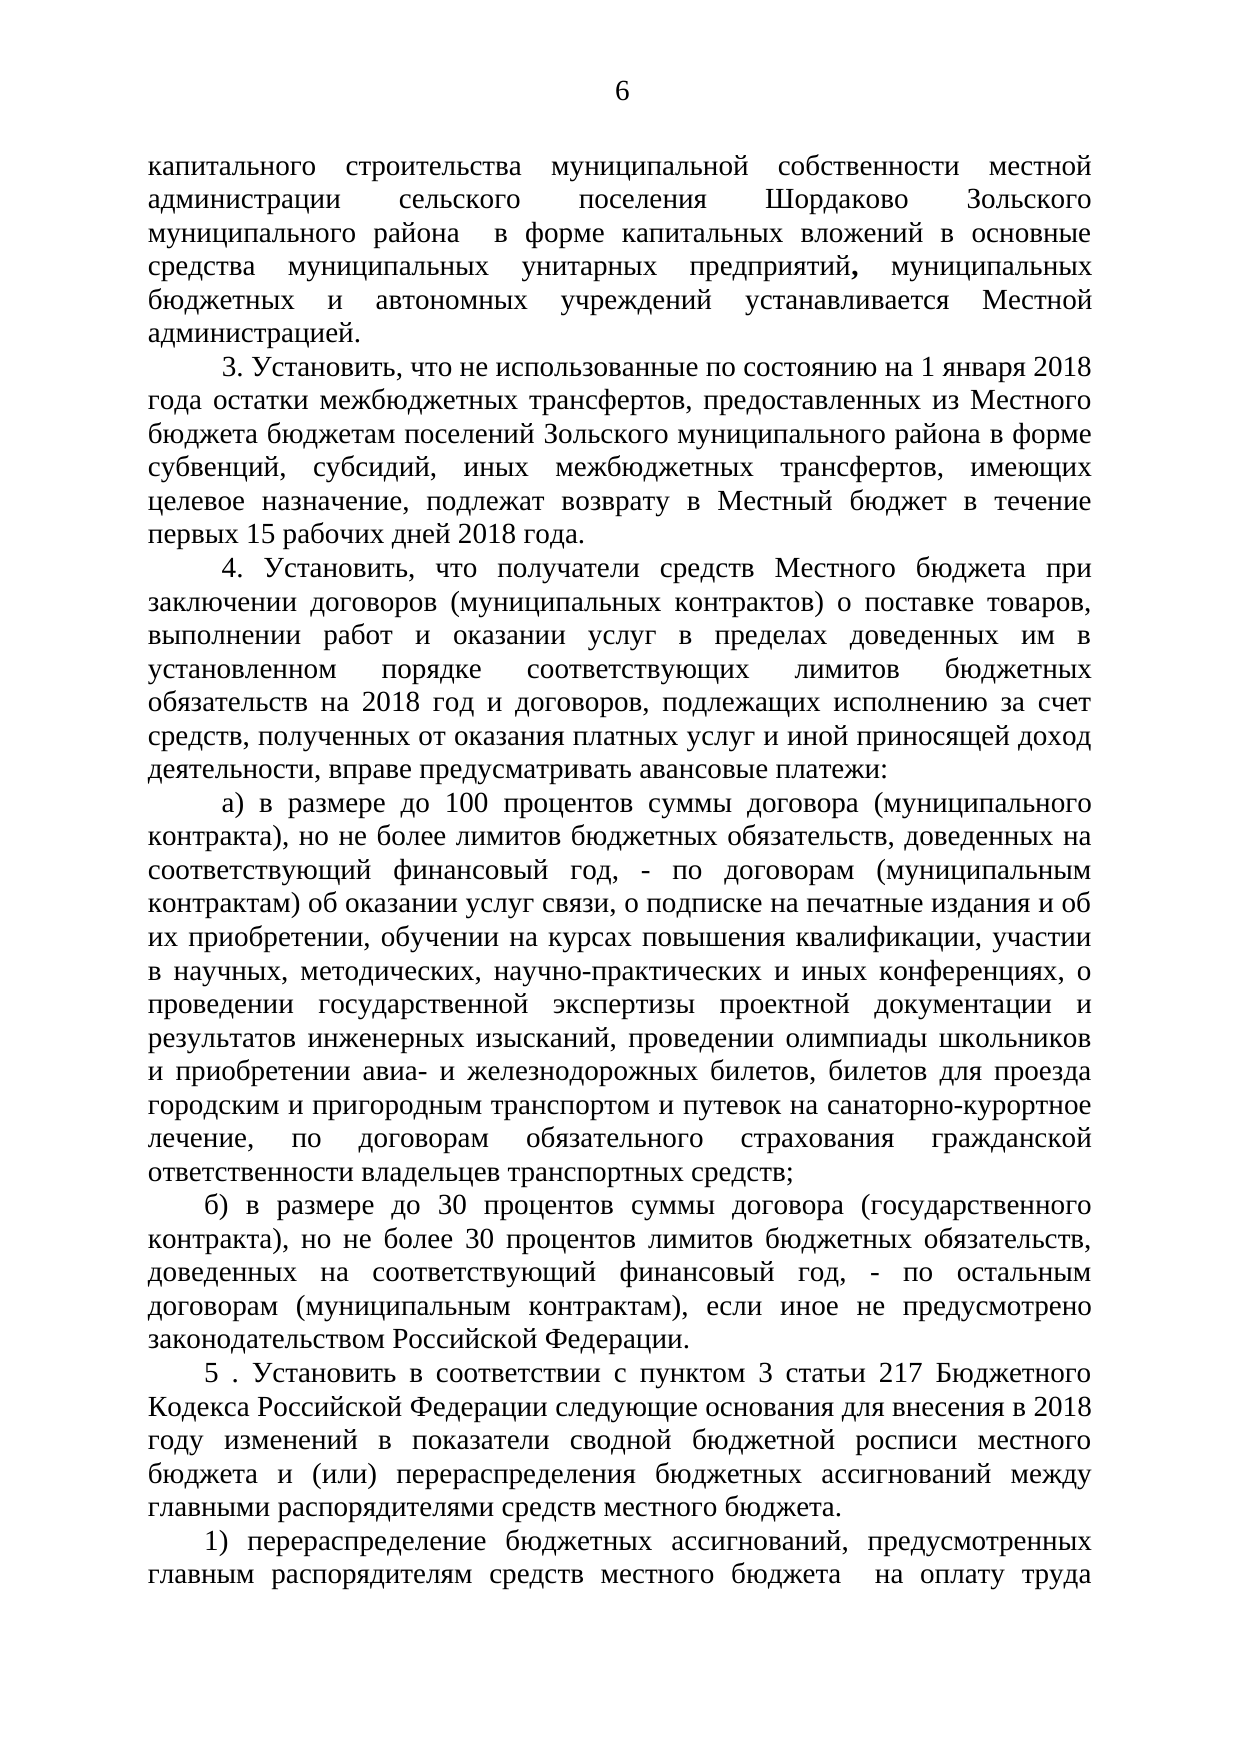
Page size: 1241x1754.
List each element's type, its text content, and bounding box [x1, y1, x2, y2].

text 4. Установить, что получатели средств Местного бюджета при заключении договоров (муниципальных контрактов) о поставке товаров, выполнении работ и оказании услуг в пределах доведенных им в установленном порядке соответствующих лимитов бюджетных обязательств на 2018 год и договоров, подлежащих исполнению за счет средств, полученных от оказания платных услуг и иной приносящей доход деятельности, вправе предусматривать авансовые платежи: [148, 550, 1092, 785]
text 3. Установить, что не использованные по состоянию на 1 января 2018 года остатки межбюджетных трансфертов, предоставленных из Местного бюджета бюджетам поселений Зольского муниципального района в форме субвенций, субсидий, иных межбюджетных трансфертов, имеющих целевое назначение, подлежат возврату в Местный бюджет в течение первых 15 рабочих дней 2018 года. [148, 349, 1092, 550]
text 5 . Установить в соответствии с пунктом 3 статьи 217 Бюджетного Кодекса Российской Федерации следующие основания для внесения в 2018 году изменений в показатели сводной бюджетной росписи местного бюджета и (или) перераспределения бюджетных ассигнований между главными распорядителями средств местного бюджета. [148, 1355, 1092, 1523]
text б) в размере до 30 процентов суммы договора (государственного контракта), но не более 30 процентов лимитов бюджетных обязательств, доведенных на соответствующий финансовый год, - по остальным договорам (муниципальным контрактам), если иное не предусмотрено законодательством Российской Федерации. [148, 1187, 1092, 1355]
text а) в размере до 100 процентов суммы договора (муниципального контракта), но не более лимитов бюджетных обязательств, доведенных на соответствующий финансовый год, - по договорам (муниципальным контрактам) об оказании услуг связи, о подписке на печатные издания и об их приобретении, обучении на курсах повышения квалификации, участии в научных, методических, научно-практических и иных конференциях, о проведении государственной экспертизы проектной документации и результатов инженерных изысканий, проведении олимпиады школьников и приобретении авиа- и железнодорожных билетов, билетов для проезда городским и пригородным транспортом и путевок на санаторно-курортное лечение, по договорам обязательного страхования гражданской ответственности владельцев транспортных средств; [148, 785, 1092, 1187]
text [148, 1523, 1092, 1590]
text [148, 148, 1092, 349]
